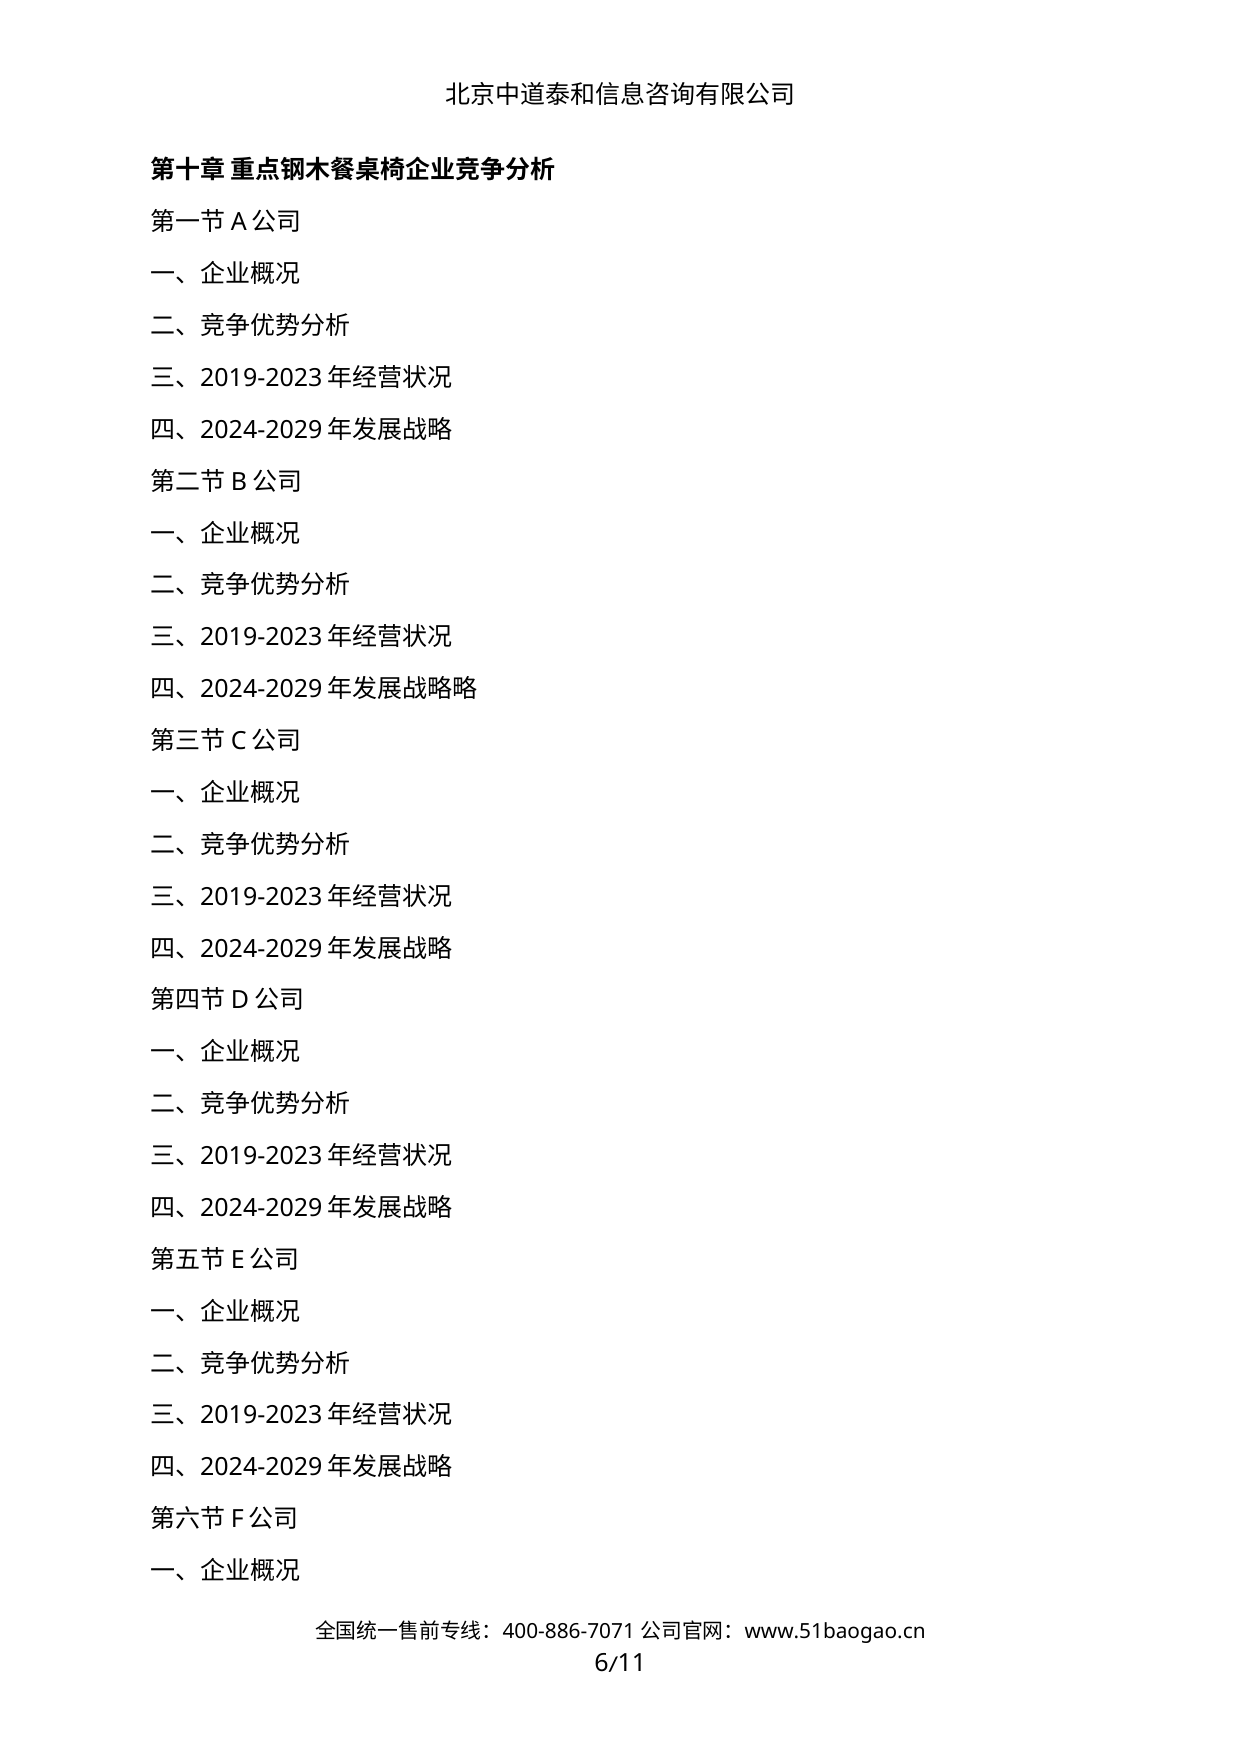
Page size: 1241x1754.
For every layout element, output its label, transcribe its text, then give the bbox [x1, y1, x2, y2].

text 第二节 B公司 [150, 461, 1090, 497]
text 第三节 C公司 [150, 721, 1090, 757]
text 一、企业概况 [150, 1551, 1090, 1587]
text 二、竞争优势分析 [150, 306, 1090, 342]
text 二、竞争优势分析 [150, 824, 1090, 861]
text 三、2019-2023年经营状况 [150, 357, 1090, 394]
text 四、2024-2029年发展战略 [150, 1447, 1090, 1483]
text 一、企业概况 [150, 1291, 1090, 1327]
text 三、2019-2023年经营状况 [150, 876, 1090, 912]
text 三、2019-2023年经营状况 [150, 617, 1090, 653]
text 二、竞争优势分析 [150, 1343, 1090, 1379]
text 四、2024-2029年发展战略 [150, 1187, 1090, 1224]
text 一、企业概况 [150, 772, 1090, 809]
text 第一节 A公司 [150, 202, 1090, 238]
text 三、2019-2023年经营状况 [150, 1136, 1090, 1172]
text 二、竞争优势分析 [150, 1084, 1090, 1120]
text 第十章 重点钢木餐桌椅企业竞争分析 [150, 150, 1090, 186]
text 三、2019-2023年经营状况 [150, 1395, 1090, 1431]
text 第六节 F公司 [150, 1499, 1090, 1535]
text 四、2024-2029年发展战略 [150, 409, 1090, 446]
text 一、企业概况 [150, 513, 1090, 549]
text 一、企业概况 [150, 254, 1090, 290]
text 四、2024-2029年发展战略略 [150, 669, 1090, 705]
text 第四节 D公司 [150, 980, 1090, 1016]
text 第五节 E公司 [150, 1239, 1090, 1276]
text 四、2024-2029年发展战略 [150, 928, 1090, 964]
text 一、企业概况 [150, 1032, 1090, 1068]
text 二、竞争优势分析 [150, 565, 1090, 601]
